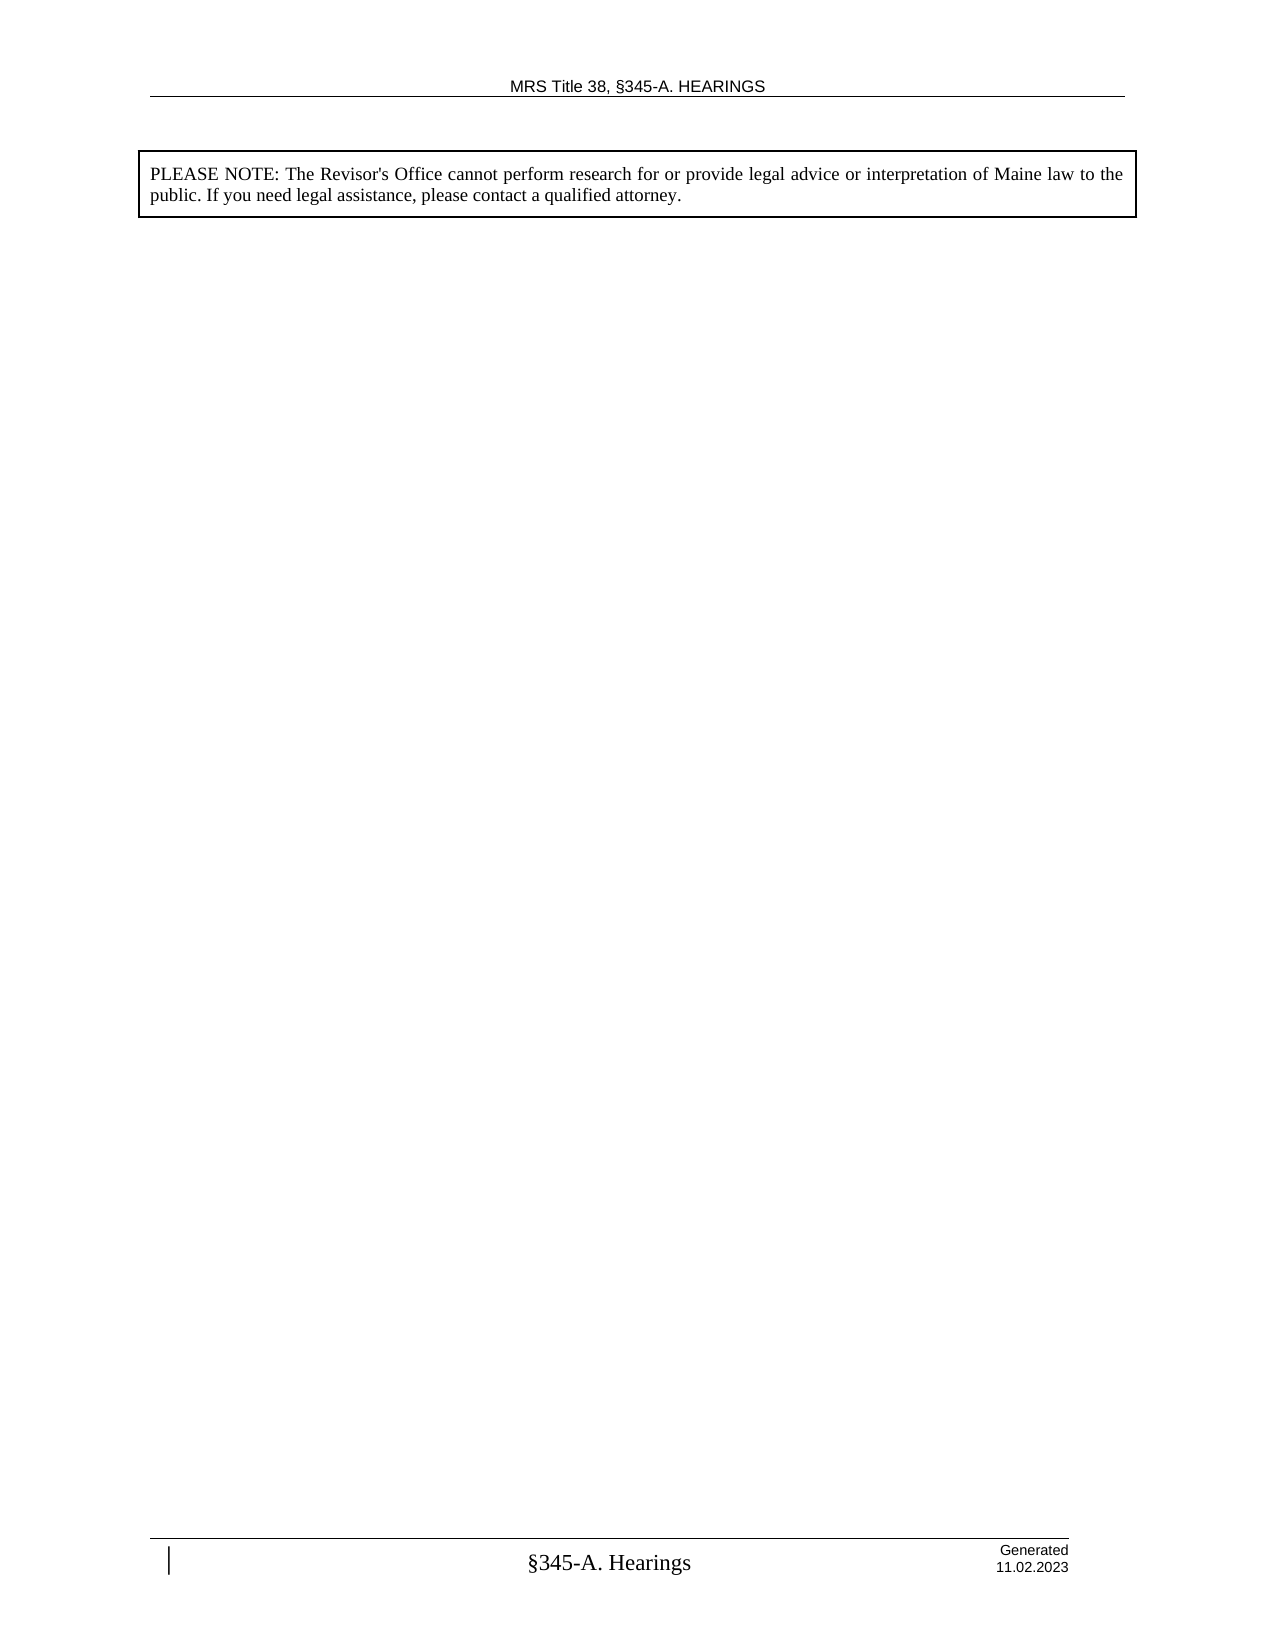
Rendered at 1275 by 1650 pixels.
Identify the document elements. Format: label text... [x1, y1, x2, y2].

text PLEASE NOTE: The Revisor's Office cannot perform research for or provide legal advice or interpretation of Maine law to the public. If you need legal assistance, please contact a qualified attorney. [140, 152, 1135, 216]
